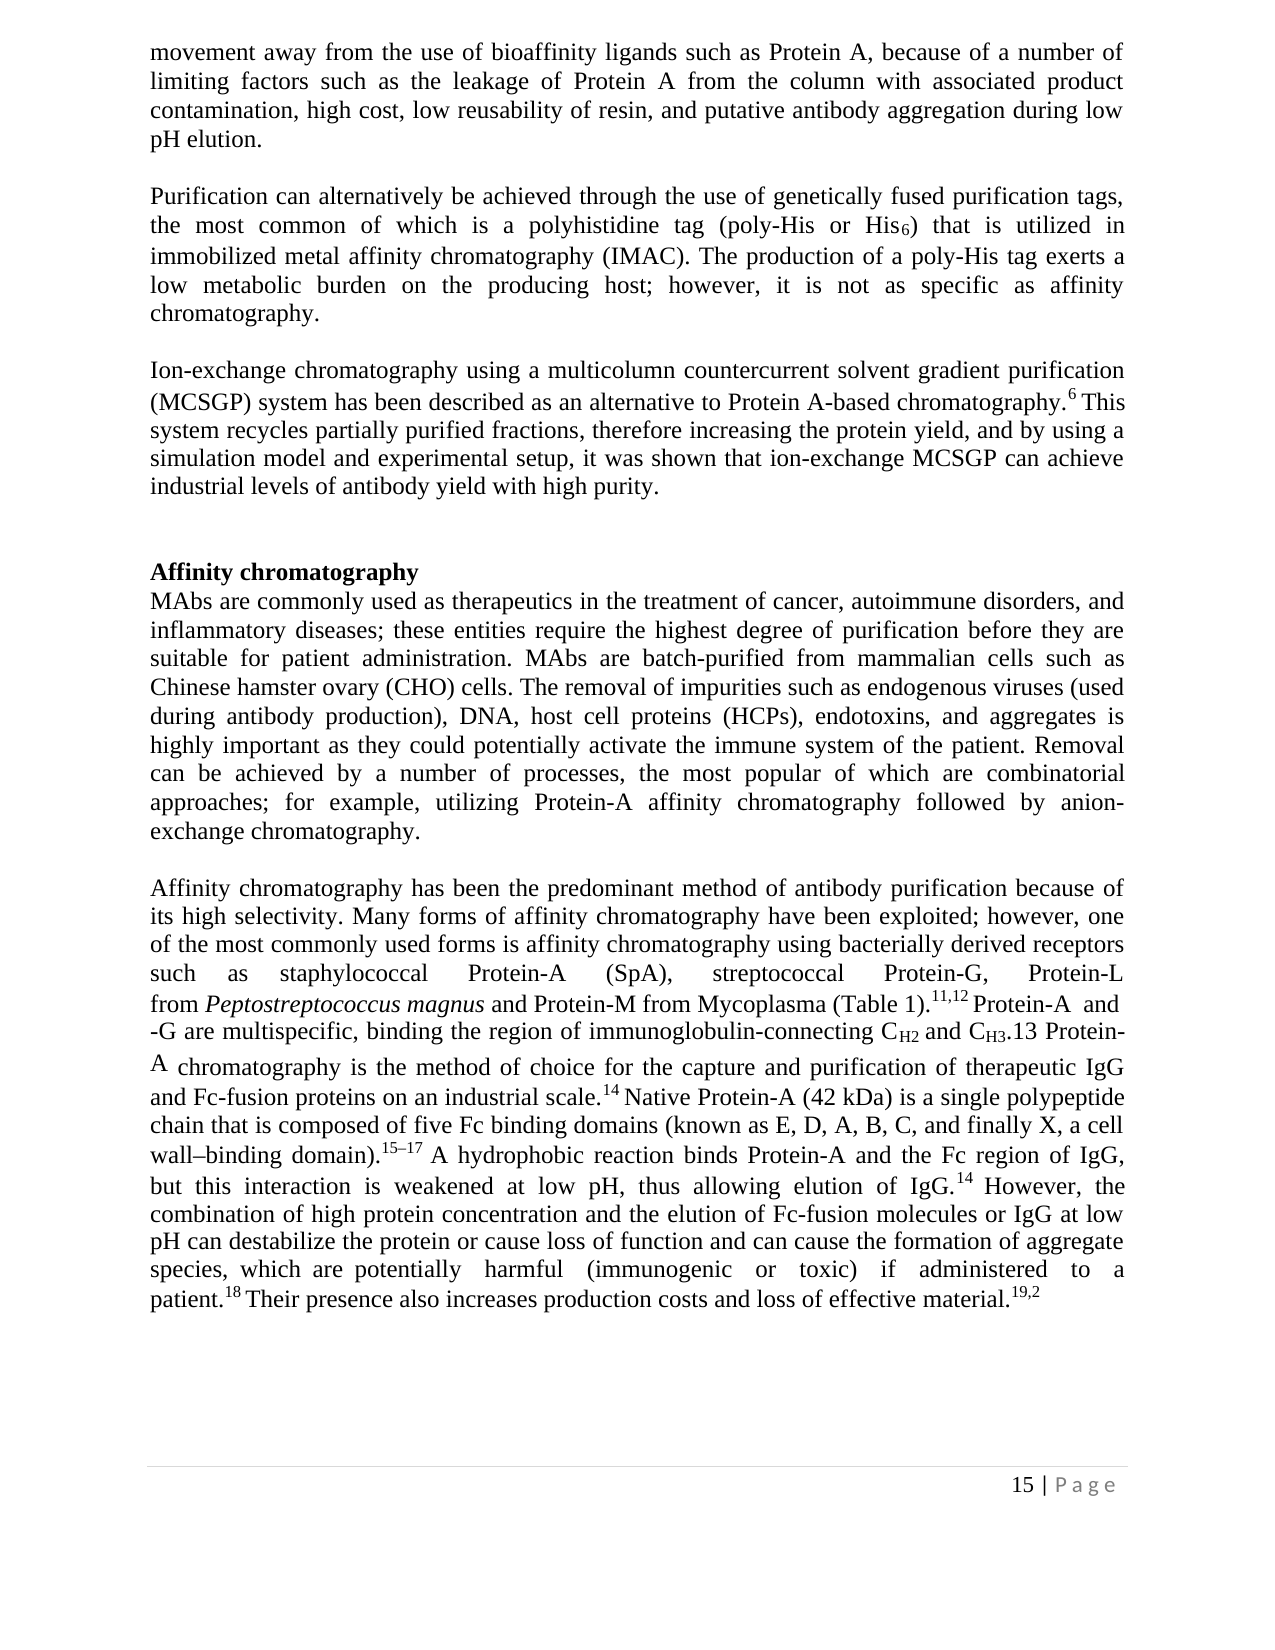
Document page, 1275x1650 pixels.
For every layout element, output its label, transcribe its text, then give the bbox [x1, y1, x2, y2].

text Affinity chromatography has been the predominant method of antibody purification because of its high selectivity. Many forms of affinity chromatography have been exploited; however, one of the most commonly used forms is affinity chromatography using bacterially derived receptors such as staphylococcal Protein-A (SpA), streptococcal Protein-G, Protein-L from Peptostreptococcus magnus and Protein-M from Mycoplasma (Table 1).11,12 Protein-A and [150, 874, 1125, 1018]
subtitle Affinity chromatography [150, 557, 1139, 586]
text movement away from the use of bioaffinity ligands such as Protein A, because of a number of limiting factors such as the leakage of Protein A from the column with associated product contamination, high cost, low reusability of resin, and putative antibody aggregation during low pH elution. [150, 37, 1125, 152]
text Purification can alternatively be achieved through the use of genetically fused purification tags, the most common of which is a polyhistidine tag (poly-His or His6) that is utilized in immobilized metal affinity chromatography (IMAC). The production of a poly-His tag exerts a low metabolic burden on the producing host; however, it is not as specific as affinity chromatography. [150, 181, 1126, 327]
text MAbs are commonly used as therapeutics in the treatment of cancer, autoimmune disorders, and inflammatory diseases; these entities require the highest degree of purification before they are suitable for patient administration. MAbs are batch-purified from mammalian cells such as Chinese hamster ovary (CHO) cells. The removal of impurities such as endogenous viruses (used during antibody production), DNA, host cell proteins (HCPs), endotoxins, and aggregates is highly important as they could potentially activate the immune system of the patient. Removal can be achieved by a number of processes, the most popular of which are combinatorial approaches; for example, utilizing Protein-A affinity chromatography followed by anion- exchange chromatography. [150, 586, 1126, 845]
text Ion-exchange chromatography using a multicolumn countercurrent solvent gradient purification (MCSGP) system has been described as an alternative to Protein A-based chromatography.6 This system recycles partially purified fractions, therefore increasing the protein yield, and by using a simulation model and experimental setup, it was shown that ion-exchange MCSGP can achieve industrial levels of antibody yield with high purity. [150, 356, 1126, 500]
text -G are multispecific, binding the region of immunoglobulin-connecting CH2 and CH3.13 Protein-A chromatography is the method of choice for the capture and purification of therapeutic IgG and Fc-fusion proteins on an industrial scale.14 Native Protein-A (42 kDa) is a single polypeptide chain that is composed of five Fc binding domains (known as E, D, A, B, C, and finally X, a cell wall–binding domain).15–17 A hydrophobic reaction binds Protein-A and the Fc region of IgG, but this interaction is weakened at low pH, thus allowing elution of IgG.14 However, the combination of high protein concentration and the elution of Fc-fusion molecules or IgG at low pH can destabilize the protein or cause loss of function and can cause the formation of aggregate species, which are potentially harmful (immunogenic or toxic) if administered to a patient.18 Their presence also increases production costs and loss of effective material.19,2 [150, 1018, 1126, 1313]
